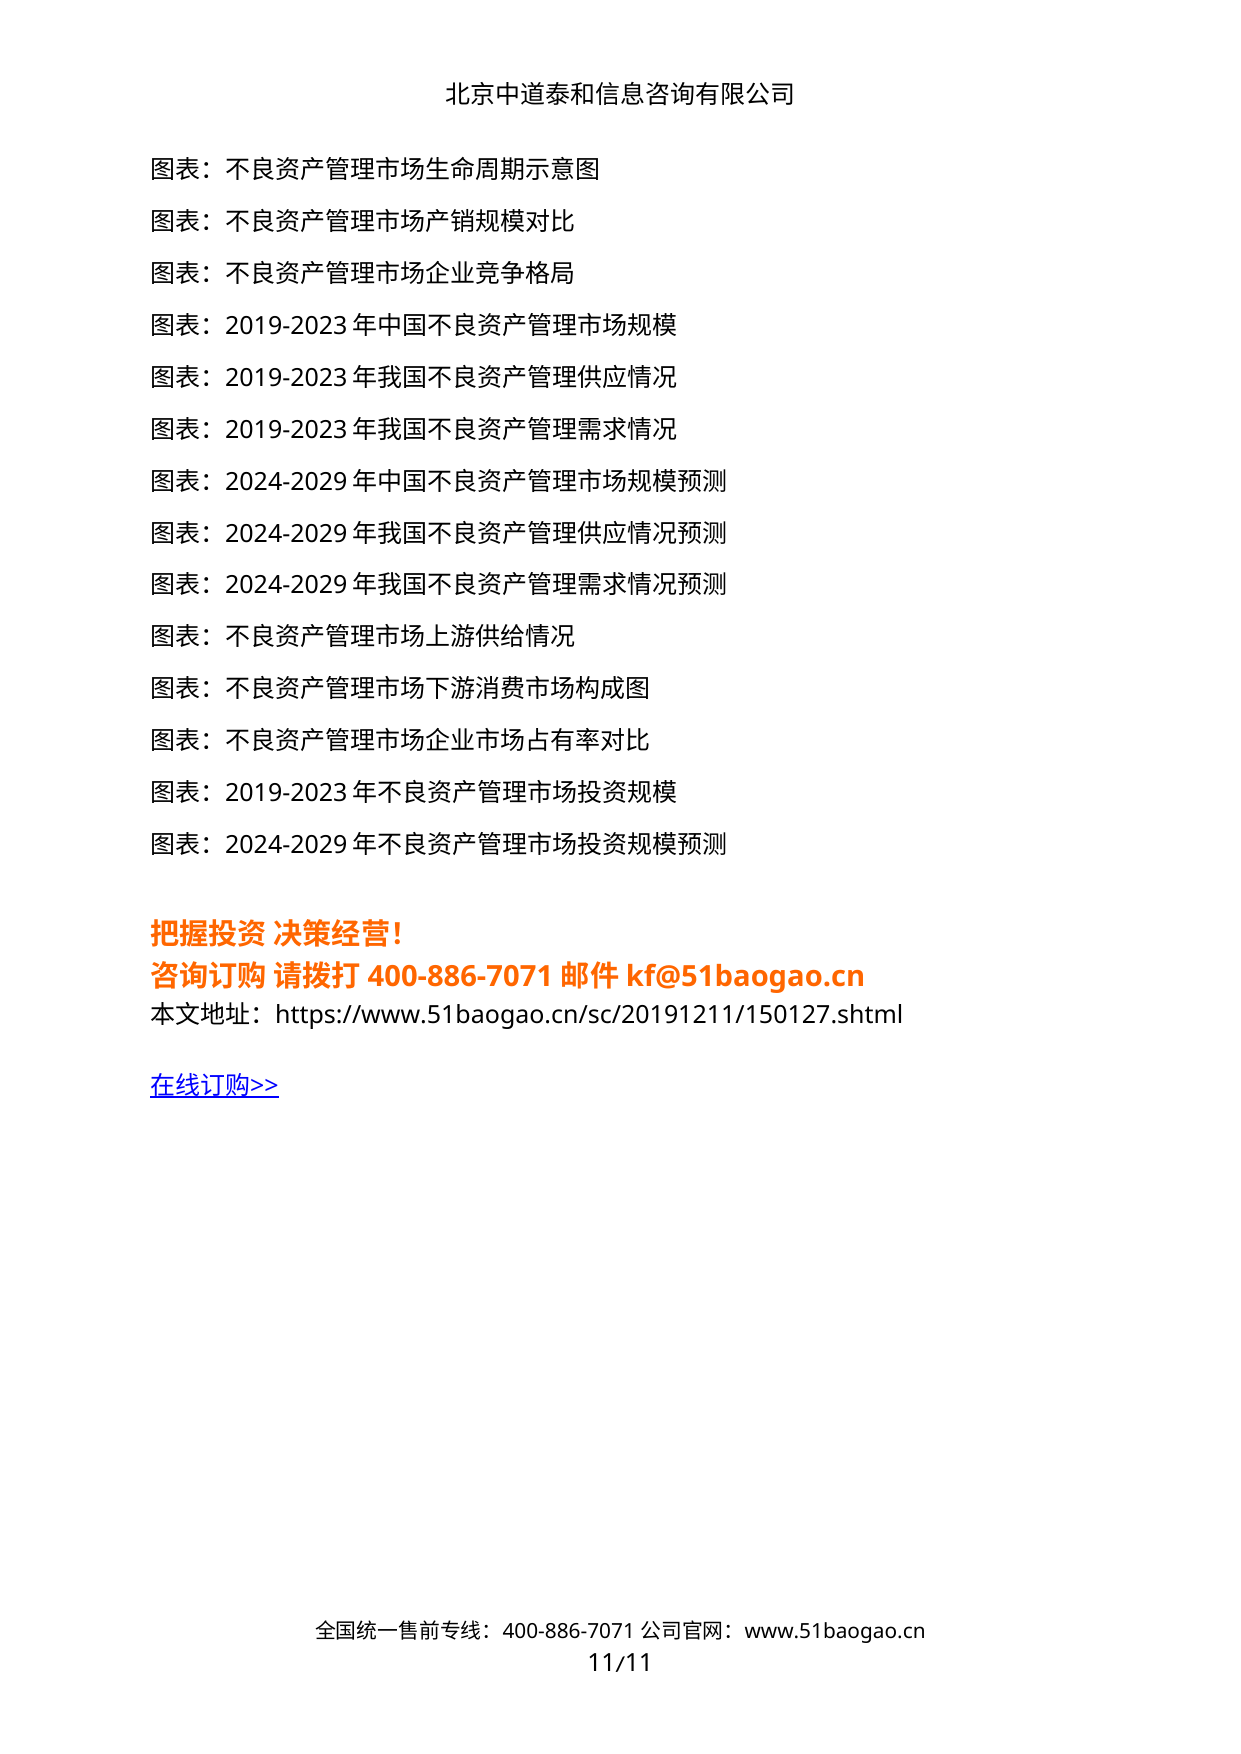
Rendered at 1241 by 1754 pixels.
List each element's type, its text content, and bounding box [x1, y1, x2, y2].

text 在线订购>> [150, 1031, 1090, 1102]
text 图表：不良资产管理市场生命周期示意图 [150, 150, 1090, 186]
text 图表：不良资产管理市场企业市场占有率对比 [150, 721, 1090, 757]
text 图表：不良资产管理市场上游供给情况 [150, 617, 1090, 653]
text 图表：不良资产管理市场下游消费市场构成图 [150, 669, 1090, 705]
text 图表：2019-2023年不良资产管理市场投资规模 [150, 772, 1090, 809]
text 把握投资 决策经营！咨询订购 请拨打 400-886-7071 邮件 kf@51baogao.cn本文地址：https://www.51baogao.cn/sc/20191211/150127.shtml [150, 876, 1090, 1031]
text 图表：不良资产管理市场企业竞争格局 [150, 254, 1090, 290]
text 图表：2019-2023年我国不良资产管理需求情况 [150, 409, 1090, 446]
text 图表：2019-2023年我国不良资产管理供应情况 [150, 357, 1090, 394]
text 图表：不良资产管理市场产销规模对比 [150, 202, 1090, 238]
text 图表：2019-2023年中国不良资产管理市场规模 [150, 306, 1090, 342]
text 图表：2024-2029年不良资产管理市场投资规模预测 [150, 824, 1090, 861]
text 图表：2024-2029年中国不良资产管理市场规模预测 [150, 461, 1090, 497]
text 图表：2024-2029年我国不良资产管理需求情况预测 [150, 565, 1090, 601]
text 图表：2024-2029年我国不良资产管理供应情况预测 [150, 513, 1090, 549]
